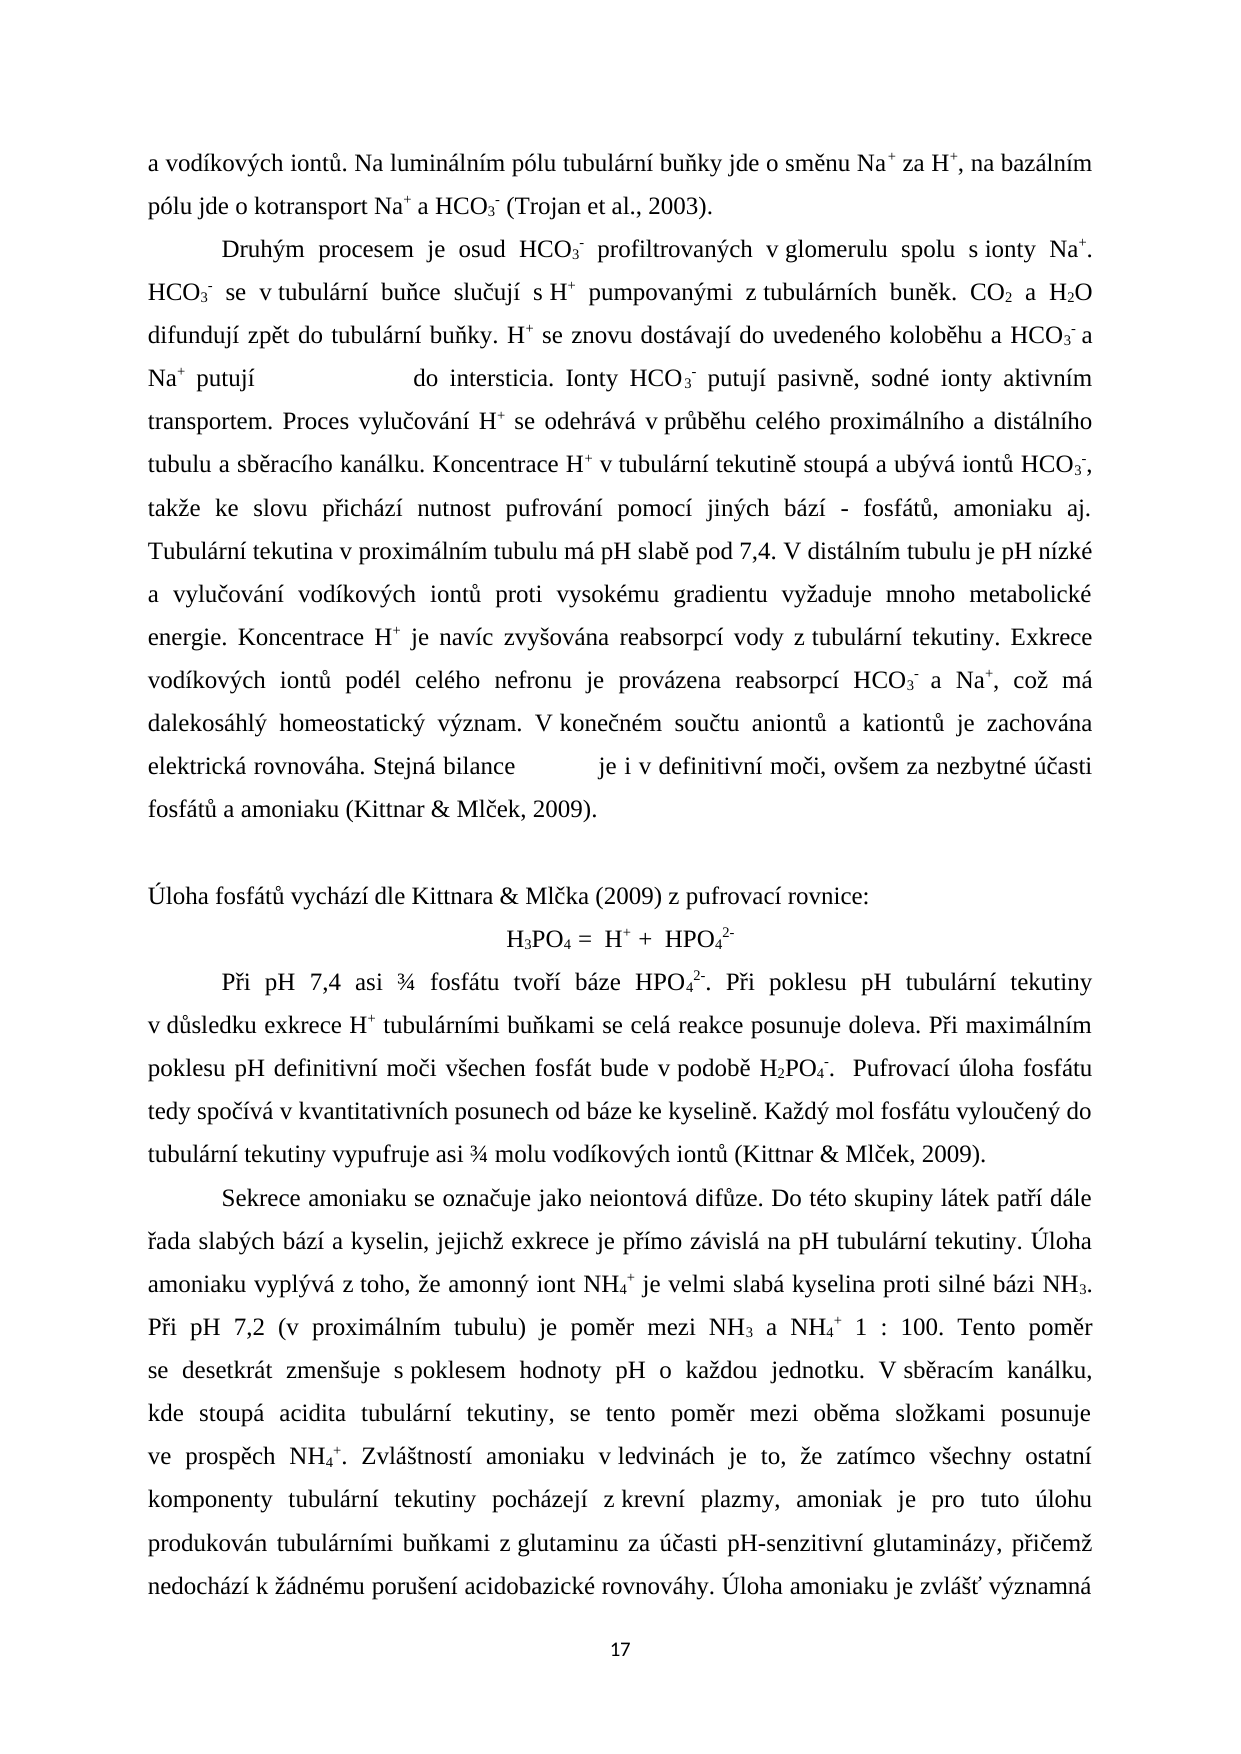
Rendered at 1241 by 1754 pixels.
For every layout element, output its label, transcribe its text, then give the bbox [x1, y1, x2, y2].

text Úloha fosfátů vychází dle Kittnara & Mlčka (2009) z pufrovací rovnice: [148, 881, 1093, 909]
text Při pH 7,4 asi ¾ fosfátu tvoří báze HPO42-. Při poklesu pH tubulární tekutiny v důsledku exkrece H+ tubulárními buňkami se celá reakce posunuje doleva. Při maximálním poklesu pH definitivní moči všechen fosfát bude v podobě H2PO4-. Pufrovací úloha fosfátu tedy spočívá v kvantitativních posunech od báze ke kyselině. Každý mol fosfátu vyloučený do tubulární tekutiny vypufruje asi ¾ molu vodíkových iontů (Kittnar & Mlček, 2009). [148, 967, 1093, 1168]
text H3PO4 = H+ + HPO42- [148, 924, 1093, 953]
text Druhým procesem je osud HCO3- profiltrovaných v glomerulu spolu s ionty Na+. HCO3- se v tubulární buňce slučují s H+ pumpovanými z tubulárních buněk. CO2 a H2O difundují zpět do tubulární buňky. H+ se znovu dostávají do uvedeného koloběhu a HCO3- a Na+ putují do intersticia. Ionty HCO3- putují pasivně, sodné ionty aktivním transportem. Proces vylučování H+ se odehrává v průběhu celého proximálního a distálního tubulu a sběracího kanálku. Koncentrace H+ v tubulární tekutině stoupá a ubývá iontů HCO3-, takže ke slovu přichází nutnost pufrování pomocí jiných bází - fosfátů, amoniaku aj. Tubulární tekutina v proximálním tubulu má pH slabě pod 7,4. V distálním tubulu je pH nízké a vylučování vodíkových iontů proti vysokému gradientu vyžaduje mnoho metabolické energie. Koncentrace H+ je navíc zvyšována reabsorpcí vody z tubulární tekutiny. Exkrece vodíkových iontů podél celého nefronu je provázena reabsorpcí HCO3- a Na+, což má dalekosáhlý homeostatický význam. V konečném součtu aniontů a kationtů je zachována elektrická rovnováha. Stejná bilance je i v definitivní moči, ovšem za nezbytné účasti fosfátů a amoniaku (Kittnar & Mlček, 2009). [148, 234, 1093, 823]
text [148, 148, 1093, 219]
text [148, 1183, 1093, 1599]
